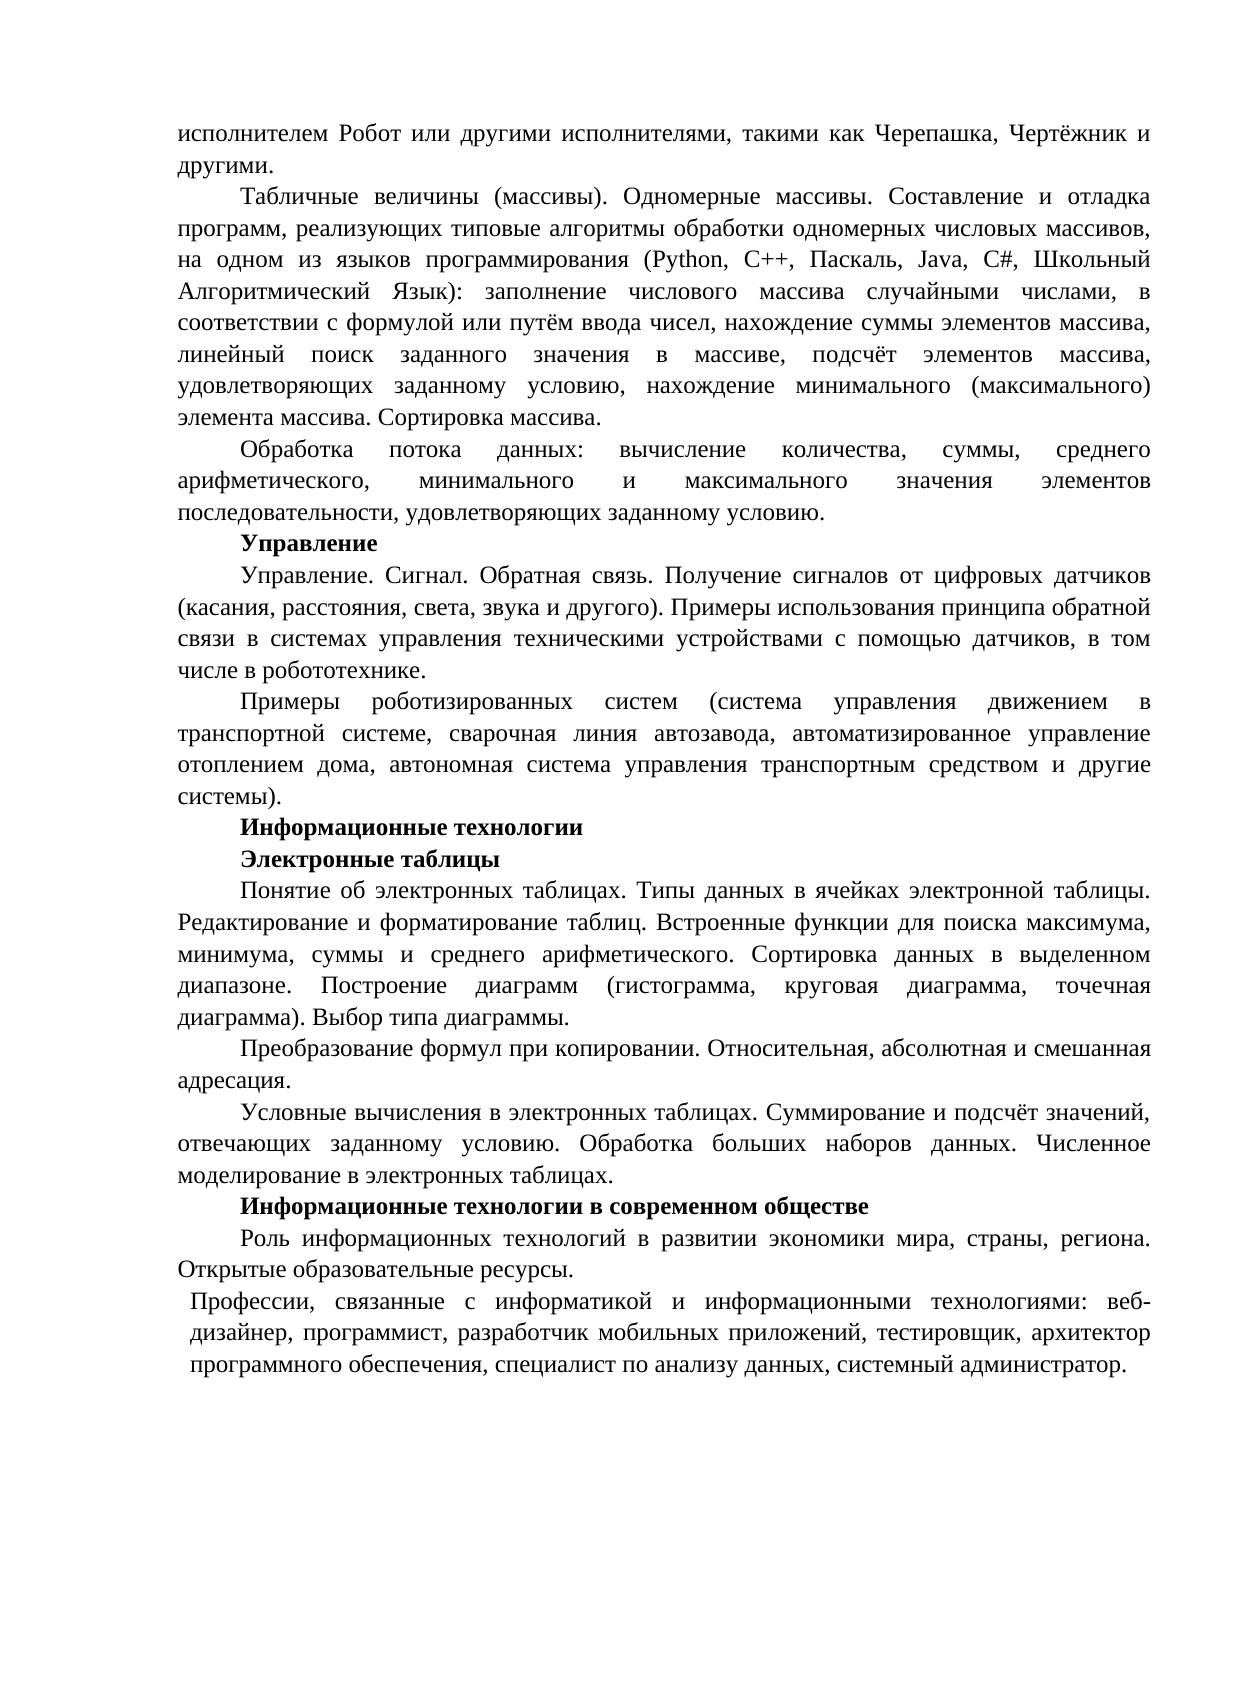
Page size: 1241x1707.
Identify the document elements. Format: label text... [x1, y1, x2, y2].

text Примеры роботизированных систем (система управления движением в транспортной системе, сварочная линия автозавода, автоматизированное управление отоплением дома, автономная система управления транспортным средством и другие системы). [177, 686, 1152, 810]
text Управление. Сигнал. Обратная связь. Получение сигналов от цифровых датчиков (касания, расстояния, света, звука и другого). Примеры использования принципа обратной связи в системах управления техническими устройствами с помощью датчиков, в том числе в робототехнике. [177, 560, 1152, 683]
text Электронные таблицы [177, 844, 1152, 873]
text Понятие об электронных таблицах. Типы данных в ячейках электронной таблицы. Редактирование и форматирование таблиц. Встроенные функции для поиска максимума, минимума, суммы и среднего арифметического. Сортировка данных в выделенном диапазоне. Построение диаграмм (гистограмма, круговая диаграмма, точечная диаграмма). Выбор типа диаграммы. [177, 876, 1152, 1031]
text Табличные величины (массивы). Одномерные массивы. Составление и отладка программ, реализующих типовые алгоритмы обработки одномерных числовых массивов, на одном из языков программирования (Python, C++, Паскаль, Java, C#, Школьный Алгоритмический Язык): заполнение числового массива случайными числами, в соответствии с формулой или путём ввода чисел, нахождение суммы элементов массива, линейный поиск заданного значения в массиве, подсчёт элементов массива, удовлетворяющих заданному условию, нахождение минимального (максимального) элемента массива. Сортировка массива. [177, 181, 1152, 431]
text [177, 118, 1152, 178]
text Роль информационных технологий в развитии экономики мира, страны, региона. Открытые образовательные ресурсы. [177, 1223, 1152, 1283]
text Условные вычисления в электронных таблицах. Суммирование и подсчёт значений, отвечающих заданному условию. Обработка больших наборов данных. Численное моделирование в электронных таблицах. [177, 1097, 1152, 1188]
text Профессии, связанные с информатикой и информационными технологиями: веб-дизайнер, программист, разработчик мобильных приложений, тестировщик, архитектор программного обеспечения, специалист по анализу данных, системный администратор. [190, 1286, 1152, 1378]
text Информационные технологии в современном обществе [177, 1191, 1152, 1220]
text Управление [177, 528, 1152, 557]
text Информационные технологии [177, 812, 1152, 841]
text Преобразование формул при копировании. Относительная, абсолютная и смешанная адресация. [177, 1033, 1152, 1094]
text Обработка потока данных: вычисление количества, суммы, среднего арифметического, минимального и максимального значения элементов последовательности, удовлетворяющих заданному условию. [177, 434, 1152, 526]
